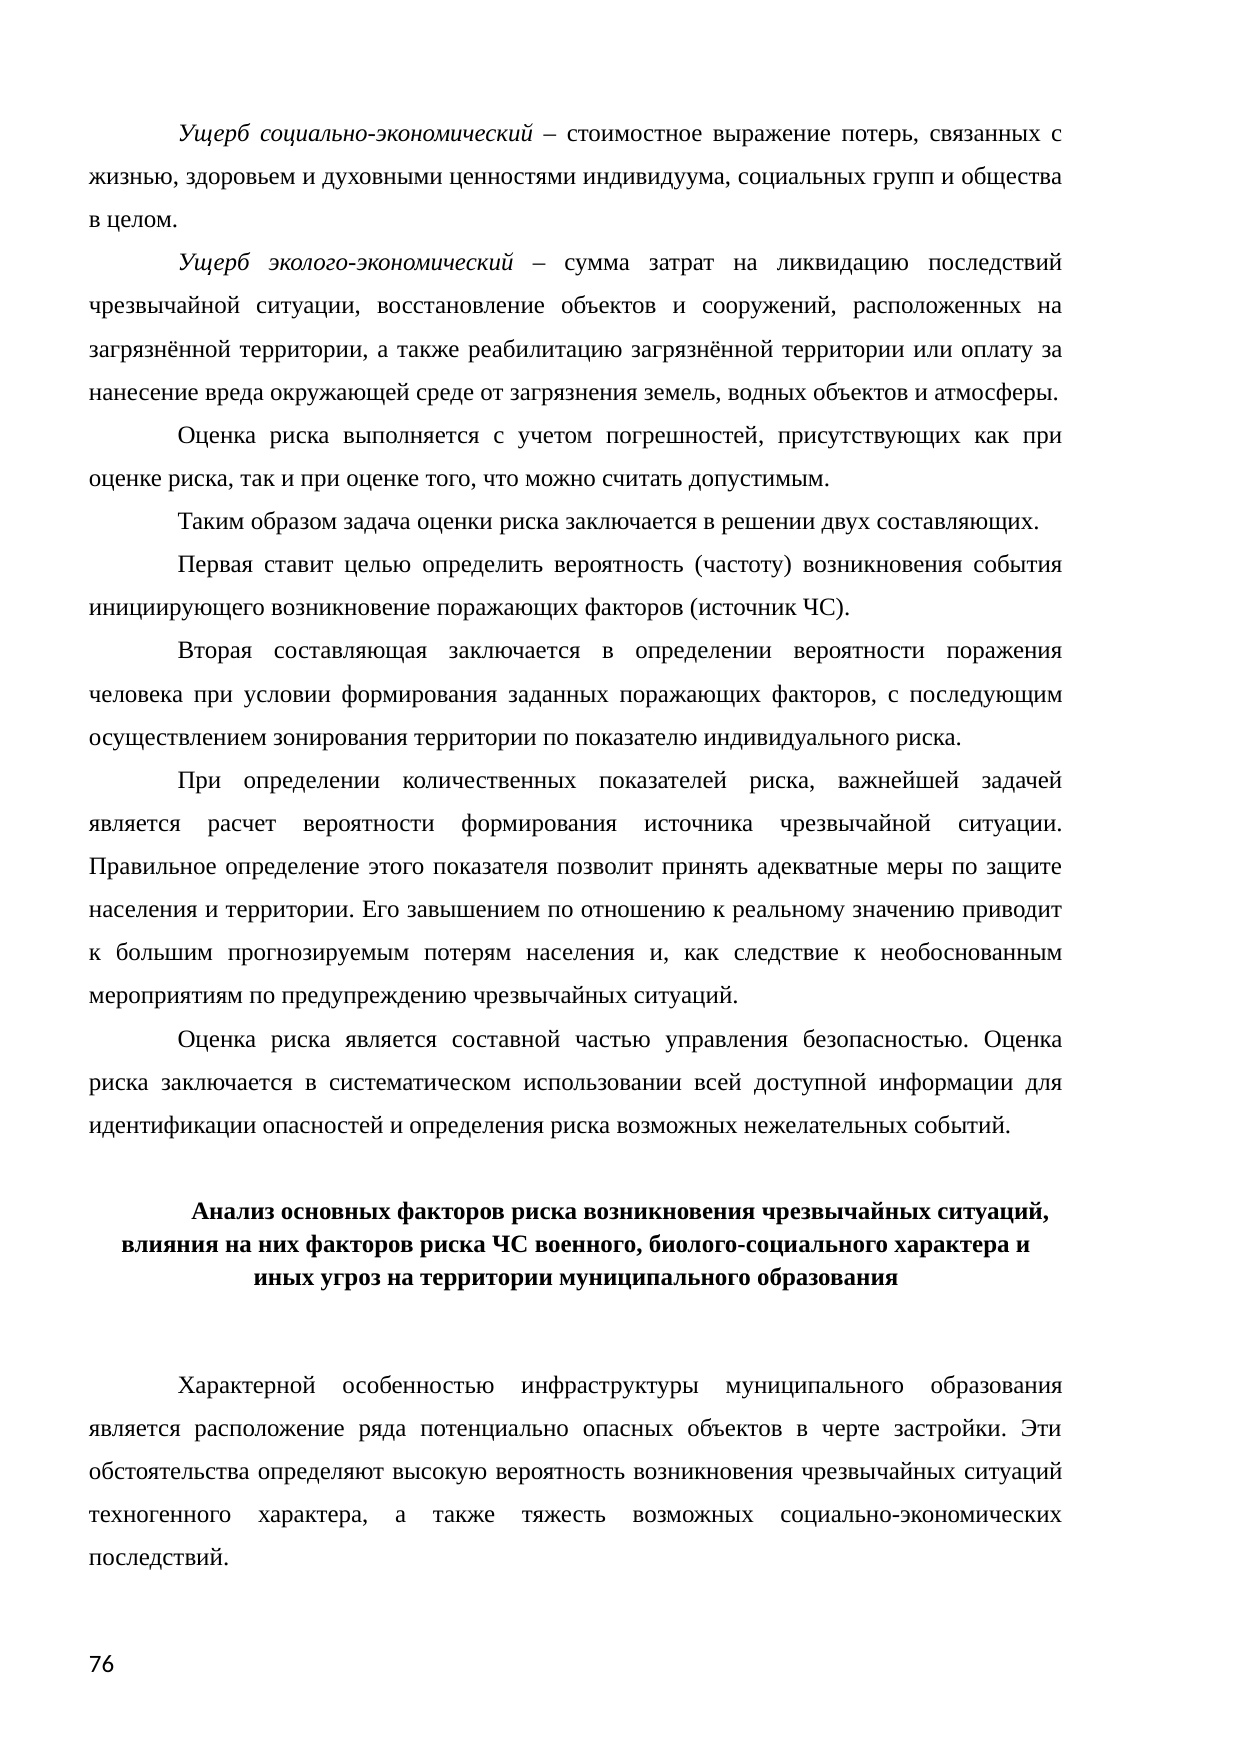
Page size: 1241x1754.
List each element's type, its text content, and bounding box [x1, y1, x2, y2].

text Вторая составляющая заключается в определении вероятности поражения человека при условии формирования заданных поражающих факторов, с последующим осуществлением зонирования территории по показателю индивидуального риска. [89, 636, 1063, 751]
text При определении количественных показателей риска, важнейшей задачей является расчет вероятности формирования источника чрезвычайной ситуации. Правильное определение этого показателя позволит принять адекватные меры по защите населения и территории. Его завышением по отношению к реальному значению приводит к большим прогнозируемым потерям населения и, как следствие к необоснованным мероприятиям по предупреждению чрезвычайных ситуаций. [89, 765, 1063, 1009]
text Ущерб эколого-экономический – сумма затрат на ликвидацию последствий чрезвычайной ситуации, восстановление объектов и сооружений, расположенных на загрязнённой территории, а также реабилитацию загрязнённой территории или оплату за нанесение вреда окружающей среде от загрязнения земель, водных объектов и атмосферы. [89, 247, 1063, 406]
text Характерной особенностью инфраструктуры муниципального образования является расположение ряда потенциально опасных объектов в черте застройки. Эти обстоятельства определяют высокую вероятность возникновения чрезвычайных ситуаций техногенного характера, а также тяжесть возможных социально-экономических последствий. [89, 1370, 1063, 1571]
text Анализ основных факторов риска возникновения чрезвычайных ситуаций, влияния на них факторов риска ЧС военного, биолого-социального характера и иных угроз на территории муниципального образования [89, 1196, 1063, 1291]
text Первая ставит целью определить вероятность (частоту) возникновения события инициирующего возникновение поражающих факторов (источник ЧС). [89, 549, 1063, 621]
text Ущерб социально-экономический – стоимостное выражение потерь, связанных с жизнью, здоровьем и духовными ценностями индивидуума, социальных групп и общества в целом. [89, 118, 1063, 233]
text Таким образом задача оценки риска заключается в решении двух составляющих. [89, 506, 1063, 535]
text Оценка риска является составной частью управления безопасностью. Оценка риска заключается в систематическом использовании всей доступной информации для идентификации опасностей и определения риска возможных нежелательных событий. [89, 1024, 1063, 1139]
text Оценка риска выполняется с учетом погрешностей, присутствующих как при оценке риска, так и при оценке того, что можно считать допустимым. [89, 420, 1063, 492]
